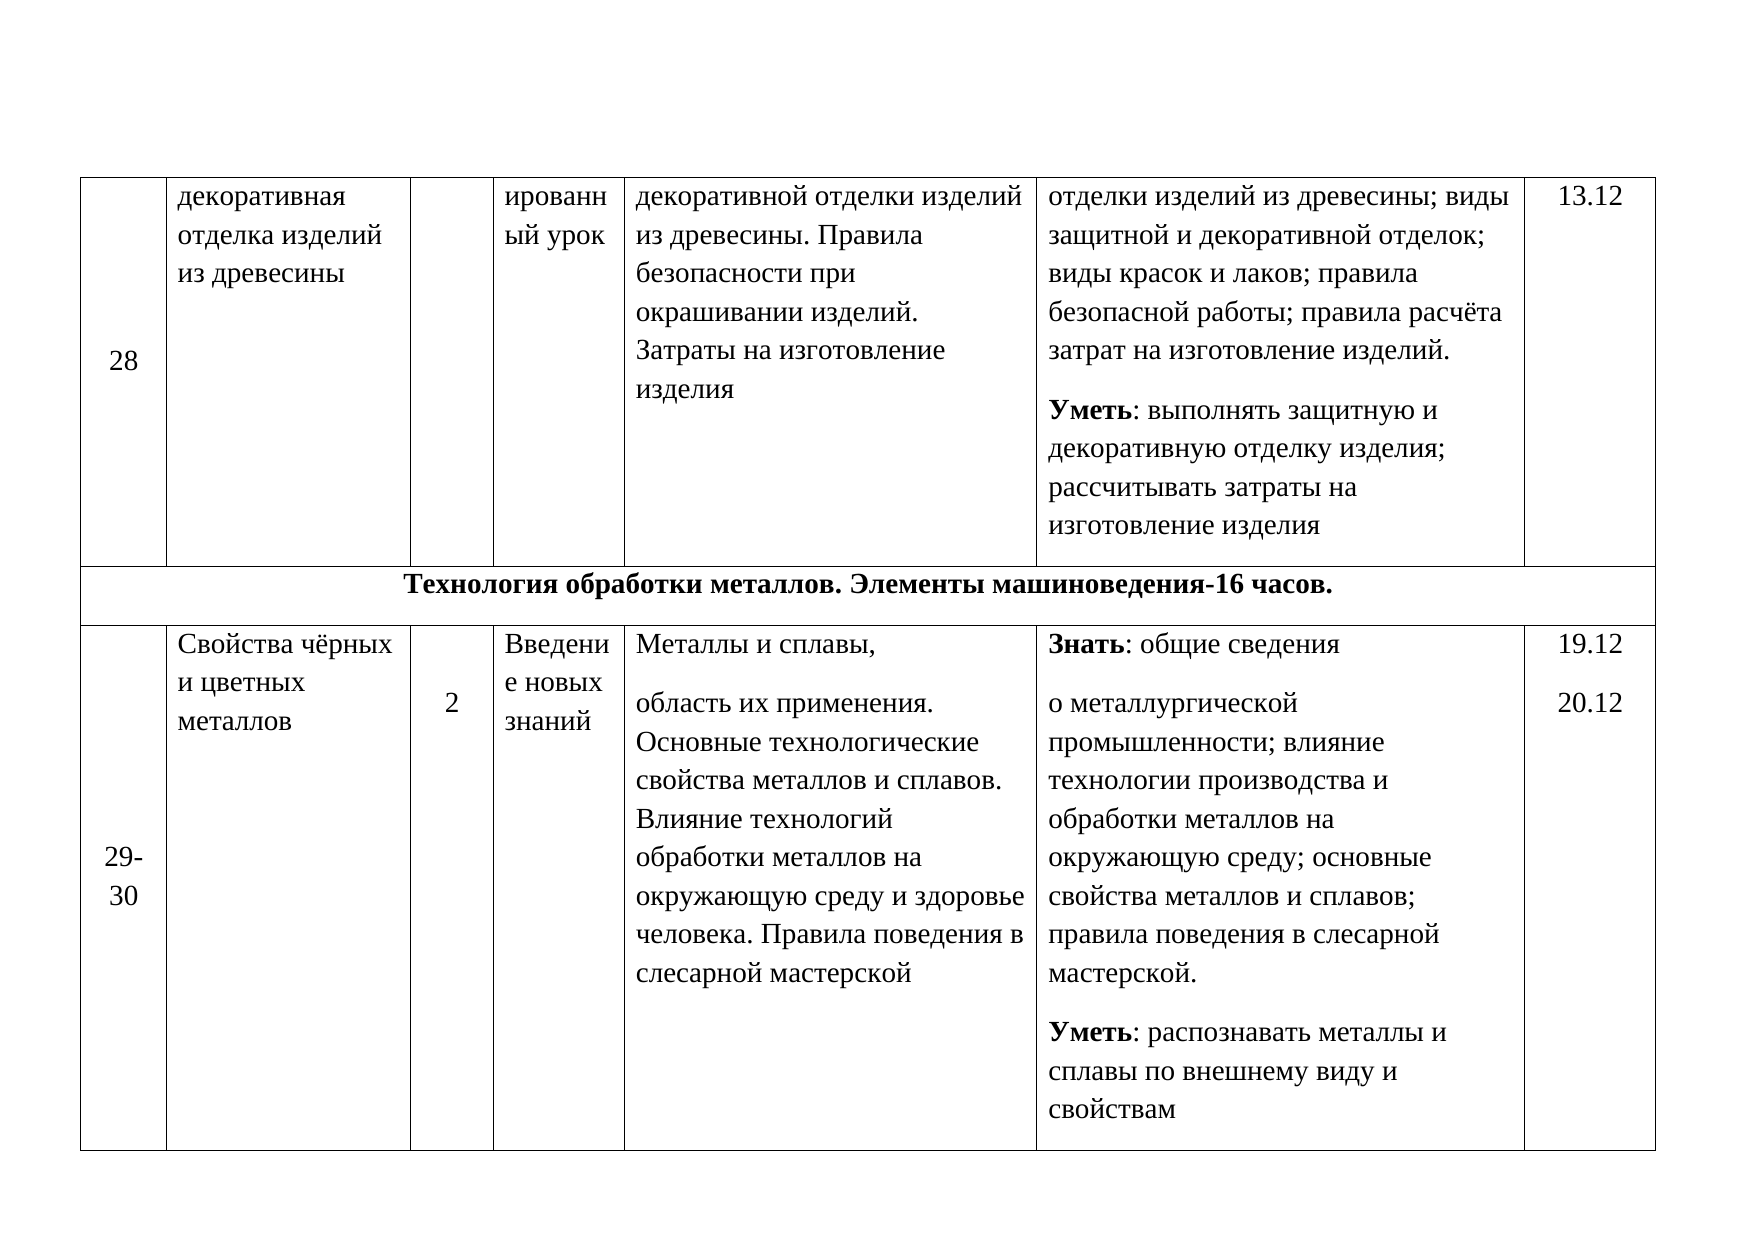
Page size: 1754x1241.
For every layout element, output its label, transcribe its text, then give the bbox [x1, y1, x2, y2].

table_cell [167, 178, 410, 566]
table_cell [1037, 178, 1524, 566]
table_cell 29-30 [81, 626, 166, 1150]
table_cell Свойства чёрных и цветных металлов [167, 626, 410, 1150]
table_cell Введение новых знаний [494, 626, 624, 1150]
table_cell 2 [411, 178, 493, 566]
table_cell Технология обработки металлов. Элементы машиноведения-16 часов. [81, 567, 1655, 625]
table_cell 12.12 13.12 [1525, 178, 1655, 566]
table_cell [625, 178, 1036, 566]
table_cell Знать: общие сведения о металлургической промышленности; влияние технологии производства и обработки металлов на окружающую среду; основные свойства металлов и сплавов; правила поведения в слесарной мастерской. Уметь: распознавать металлы и сплавы по внешнему виду и свойствам [1037, 626, 1524, 1150]
table_cell Металлы и сплавы, область их применения. Основные технологические свойства металлов и сплавов. Влияние технологий обработки металлов на окружающую среду и здоровье человека. Правила поведения в слесарной мастерской [625, 626, 1036, 1150]
table_cell 2 [411, 626, 493, 1150]
table_cell 27-28 [81, 178, 166, 566]
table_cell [494, 178, 624, 566]
table_cell 19.12 20.12 [1525, 626, 1655, 1150]
